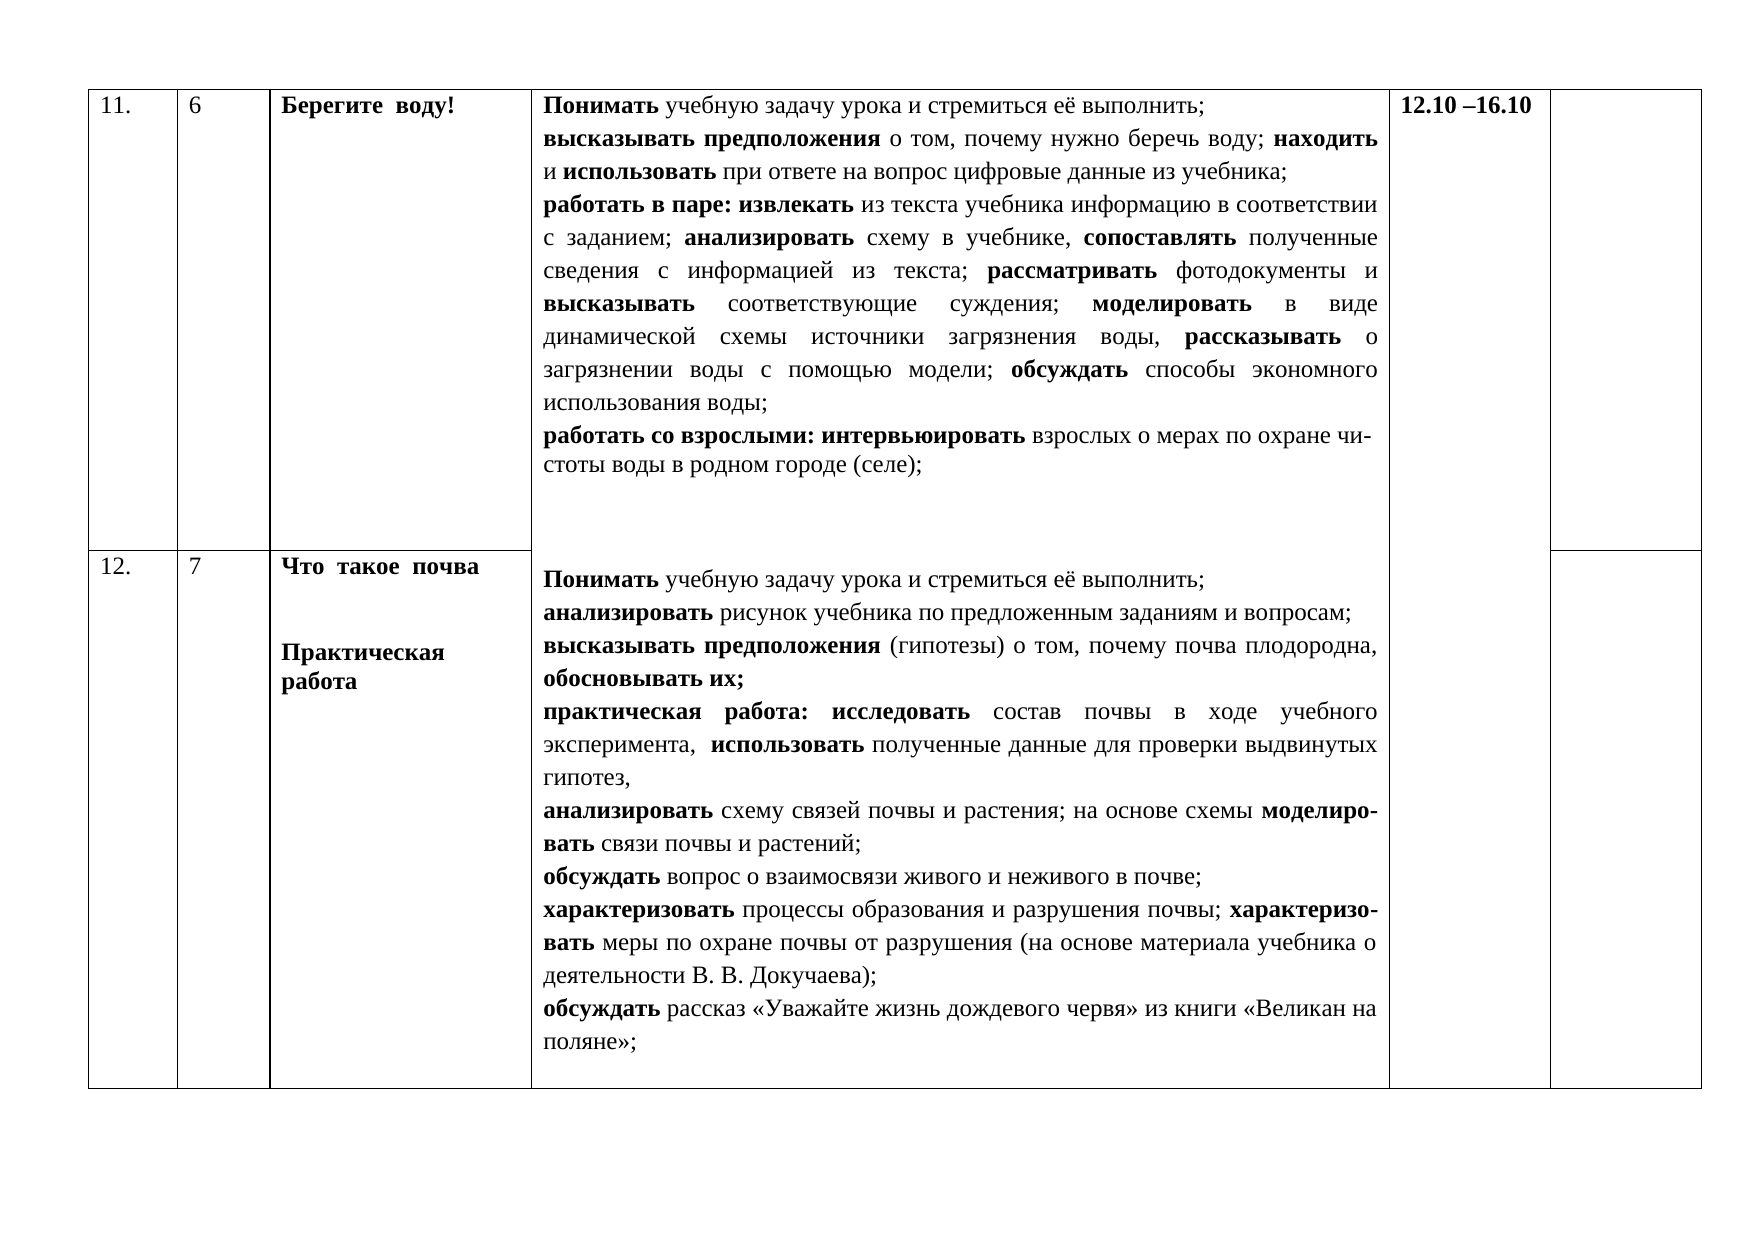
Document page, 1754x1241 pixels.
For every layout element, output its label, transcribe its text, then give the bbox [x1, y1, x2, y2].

table_cell Понимать учебную задачу урока и стремиться её выполнить; высказывать предположения о том, почему нужно беречь воду; находить и использовать при ответе на вопрос цифровые данные из учебника; работать в паре: извлекать из текста учебника информацию в соответствии с заданием; анализировать схему в учебнике, сопоставлять полученные сведения с информацией из текста; рассматривать фотодокументы и высказывать соответствующие суждения; моделировать в виде динамической схемы источники загрязнения воды, рассказывать о загрязнении воды с помощью модели; обсуждать способы экономного использования воды; работать со взрослыми: интервьюировать взрослых о мерах по охране чистоты воды в родном городе (селе); Понимать учебную задачу урока и стремиться её выполнить; анализировать рисунок учебника по предложенным заданиям и вопросам; высказывать предположения (гипотезы) о том, почему почва плодородна, обосновывать их; практическая работа: исследовать состав почвы в ходе учебного эксперимента, использовать полученные данные для проверки выдвинутых гипотез, анализировать схему связей почвы и растения; на основе схемы моделировать связи почвы и растений; обсуждать вопрос о взаимосвязи живого и неживого в почве; характеризовать процессы образования и разрушения почвы; характеризовать меры по охране почвы от разрушения (на основе материала учебника о деятельности В. В. Докучаева); обсуждать рассказ «Уважайте жизнь дождевого червя» из книги «Великан на поляне»; [532, 90, 1389, 1088]
table_cell 6 [178, 90, 269, 550]
table_cell 11. [89, 90, 177, 550]
table_cell Что такое почва Практическая работа [271, 551, 531, 1088]
table_cell [1551, 551, 1701, 1088]
table_cell 7 [178, 551, 269, 1088]
table_cell [1551, 90, 1701, 550]
table_cell 12. [89, 551, 177, 1088]
table_cell 12.10 –16.10 [1390, 90, 1550, 1088]
table_cell Берегите воду! [271, 90, 531, 550]
